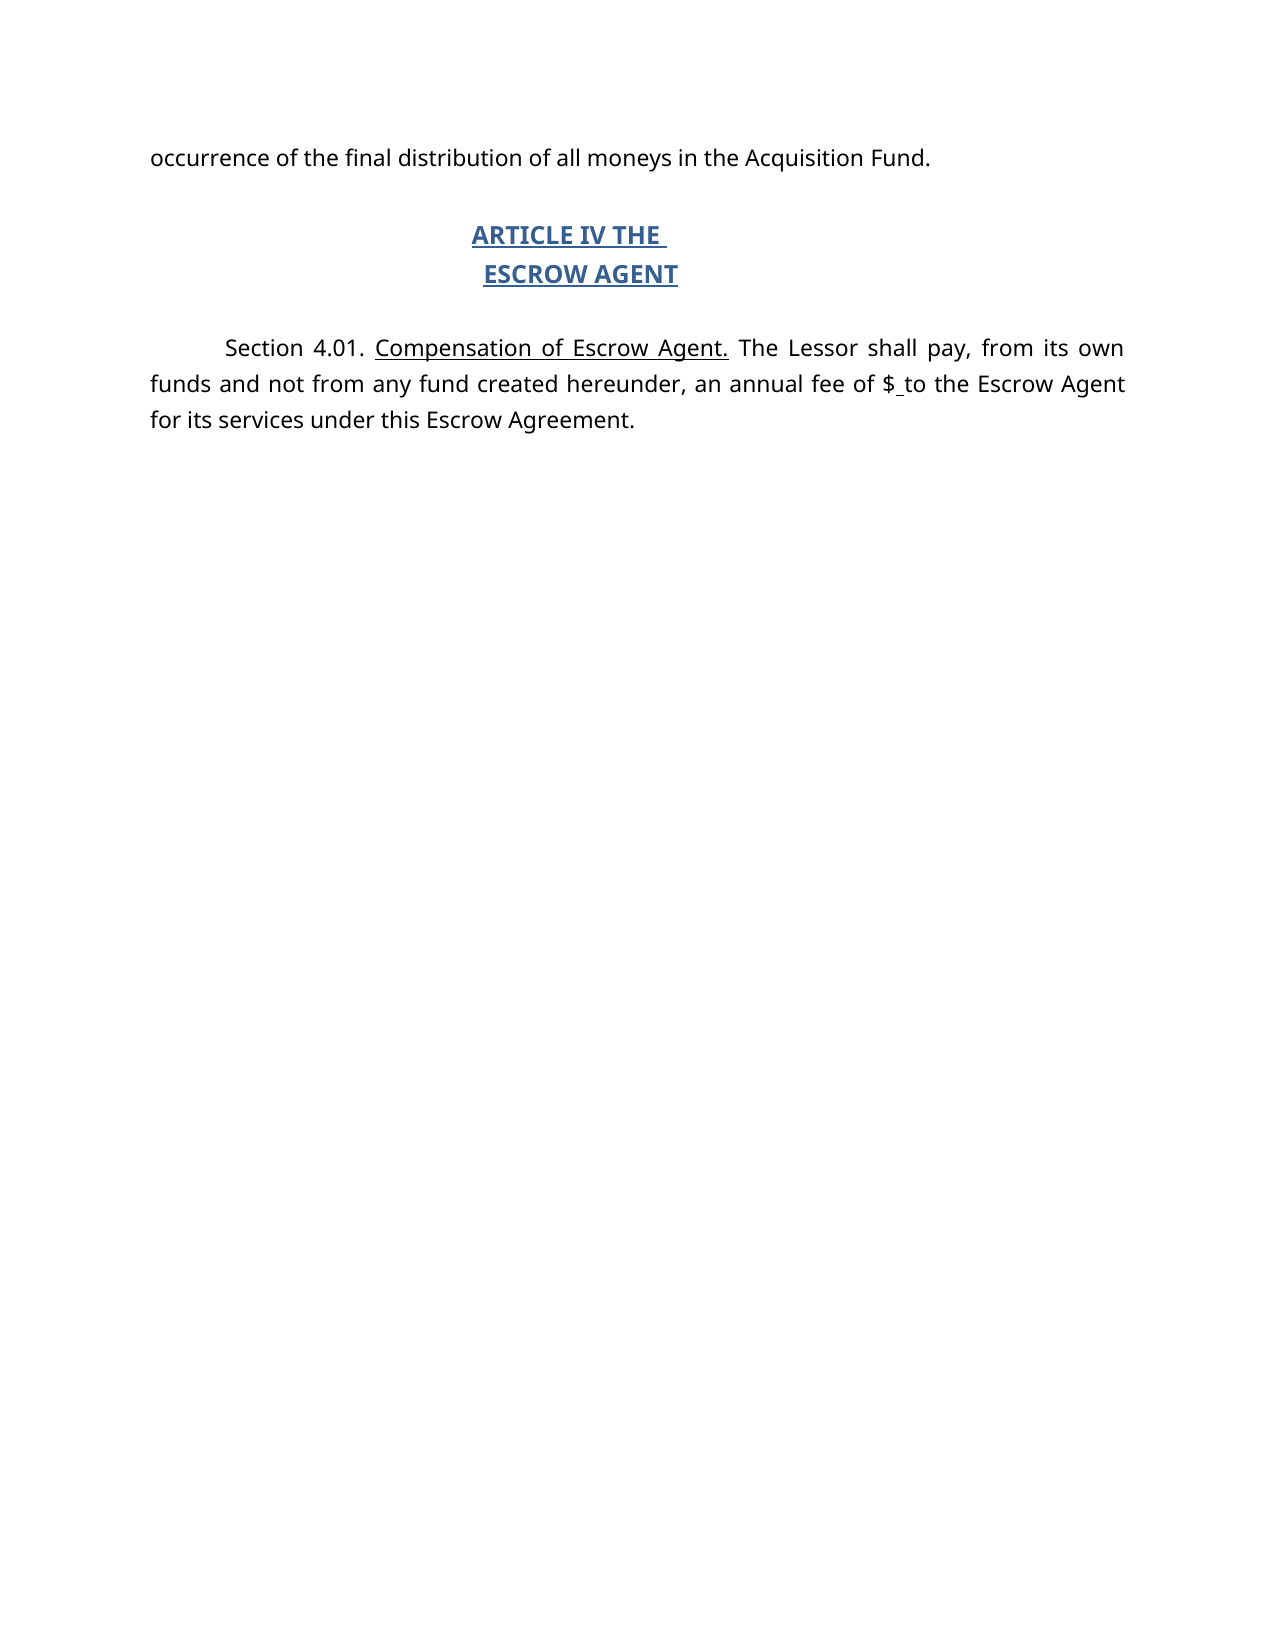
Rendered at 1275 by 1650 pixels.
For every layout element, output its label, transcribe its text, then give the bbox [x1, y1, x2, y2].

text Section 4.01. Compensation of Escrow Agent. The Lessor shall pay, from its own funds and not from any fund created hereunder, an annual fee of $ to the Escrow Agent for its services under this Escrow Agreement. [150, 332, 1125, 435]
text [150, 142, 1125, 173]
subtitle ARTICLE IV THE ESCROW AGENT [471, 217, 771, 291]
